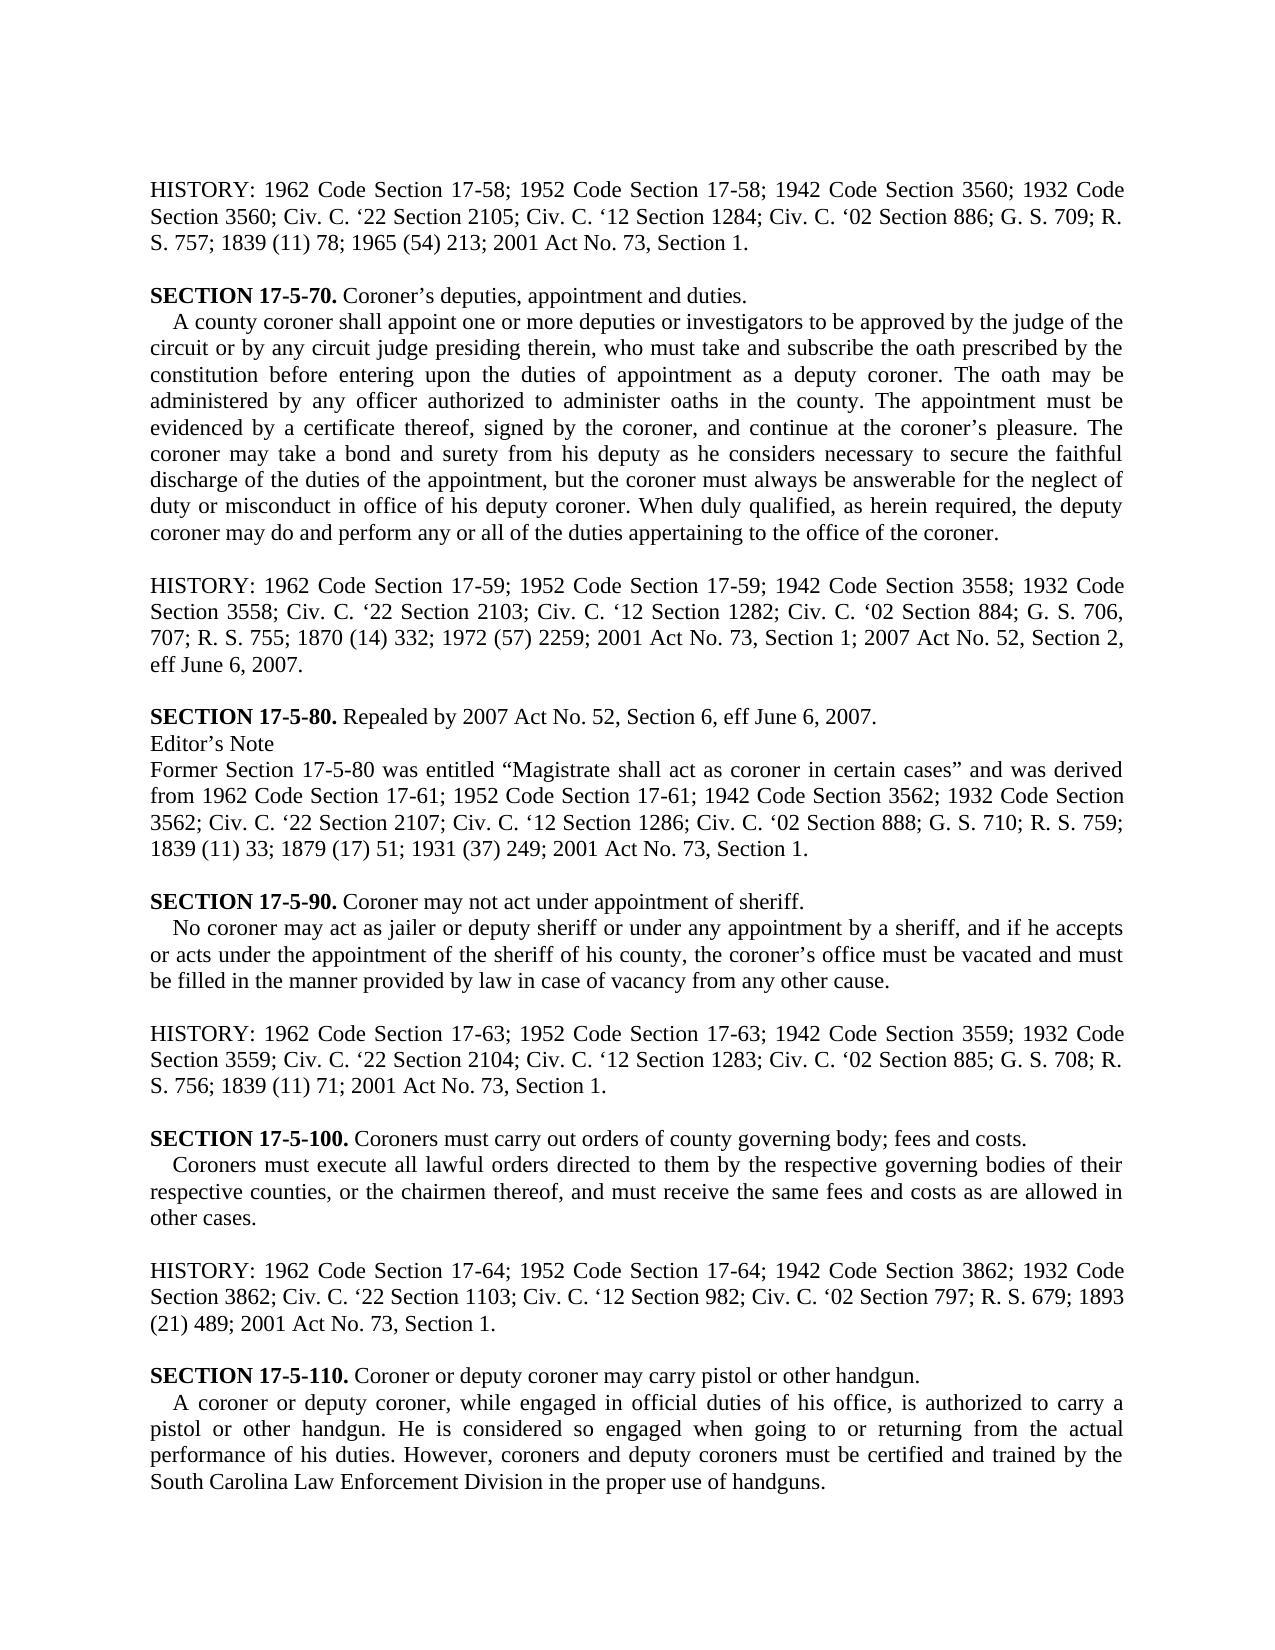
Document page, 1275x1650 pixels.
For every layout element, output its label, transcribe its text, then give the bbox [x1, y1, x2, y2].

text SECTION 17-5-70. Coroner’s deputies, appointment and duties. [150, 282, 1125, 308]
text HISTORY: 1962 Code Section 17-63; 1952 Code Section 17-63; 1942 Code Section 3559; 1932 Code Section 3559; Civ. C. ‘22 Section 2104; Civ. C. ‘12 Section 1283; Civ. C. ‘02 Section 885; G. S. 708; R. S. 756; 1839 (11) 71; 2001 Act No. 73, Section 1. [150, 1020, 1125, 1099]
text SECTION 17-5-90. Coroner may not act under appointment of sheriff. [150, 888, 1125, 914]
text HISTORY: 1962 Code Section 17-59; 1952 Code Section 17-59; 1942 Code Section 3558; 1932 Code Section 3558; Civ. C. ‘22 Section 2103; Civ. C. ‘12 Section 1282; Civ. C. ‘02 Section 884; G. S. 706, 707; R. S. 755; 1870 (14) 332; 1972 (57) 2259; 2001 Act No. 73, Section 1; 2007 Act No. 52, Section 2, eff June 6, 2007. [150, 572, 1125, 677]
text Coroners must execute all lawful orders directed to them by the respective governing bodies of their respective counties, or the chairmen thereof, and must receive the same fees and costs as are allowed in other cases. [150, 1151, 1125, 1231]
text HISTORY: 1962 Code Section 17-64; 1952 Code Section 17-64; 1942 Code Section 3862; 1932 Code Section 3862; Civ. C. ‘22 Section 1103; Civ. C. ‘12 Section 982; Civ. C. ‘02 Section 797; R. S. 679; 1893 (21) 489; 2001 Act No. 73, Section 1. [150, 1257, 1125, 1336]
text SECTION 17-5-110. Coroner or deputy coroner may carry pistol or other handgun. [150, 1362, 1125, 1389]
text Editor’s Note [150, 730, 1125, 756]
text Former Section 17-5-80 was entitled “Magistrate shall act as coroner in certain cases” and was derived from 1962 Code Section 17-61; 1952 Code Section 17-61; 1942 Code Section 3562; 1932 Code Section 3562; Civ. C. ‘22 Section 2107; Civ. C. ‘12 Section 1286; Civ. C. ‘02 Section 888; G. S. 710; R. S. 759; 1839 (11) 33; 1879 (17) 51; 1931 (37) 249; 2001 Act No. 73, Section 1. [150, 756, 1125, 862]
text SECTION 17-5-80. Repealed by 2007 Act No. 52, Section 6, eff June 6, 2007. [150, 703, 1125, 730]
text SECTION 17-5-100. Coroners must carry out orders of county governing body; fees and costs. [150, 1125, 1125, 1151]
text A coroner or deputy coroner, while engaged in official duties of his office, is authorized to carry a pistol or other handgun. He is considered so engaged when going to or returning from the actual performance of his duties. However, coroners and deputy coroners must be certified and trained by the South Carolina Law Enforcement Division in the proper use of handguns. [150, 1389, 1125, 1494]
text No coroner may act as jailer or deputy sheriff or under any appointment by a sheriff, and if he accepts or acts under the appointment of the sheriff of his county, the coroner’s office must be vacated and must be filled in the manner provided by law in case of vacancy from any other cause. [150, 914, 1125, 993]
text A county coroner shall appoint one or more deputies or investigators to be approved by the judge of the circuit or by any circuit judge presiding therein, who must take and subscribe the oath prescribed by the constitution before entering upon the duties of appointment as a deputy coroner. The oath may be administered by any officer authorized to administer oaths in the county. The appointment must be evidenced by a certificate thereof, signed by the coroner, and continue at the coroner’s pleasure. The coroner may take a bond and surety from his deputy as he considers necessary to secure the faithful discharge of the duties of the appointment, but the coroner must always be answerable for the neglect of duty or misconduct in office of his deputy coroner. When duly qualified, as herein required, the deputy coroner may do and perform any or all of the duties appertaining to the office of the coroner. [150, 308, 1125, 545]
text HISTORY: 1962 Code Section 17-58; 1952 Code Section 17-58; 1942 Code Section 3560; 1932 Code Section 3560; Civ. C. ‘22 Section 2105; Civ. C. ‘12 Section 1284; Civ. C. ‘02 Section 886; G. S. 709; R. S. 757; 1839 (11) 78; 1965 (54) 213; 2001 Act No. 73, Section 1. [150, 176, 1125, 255]
